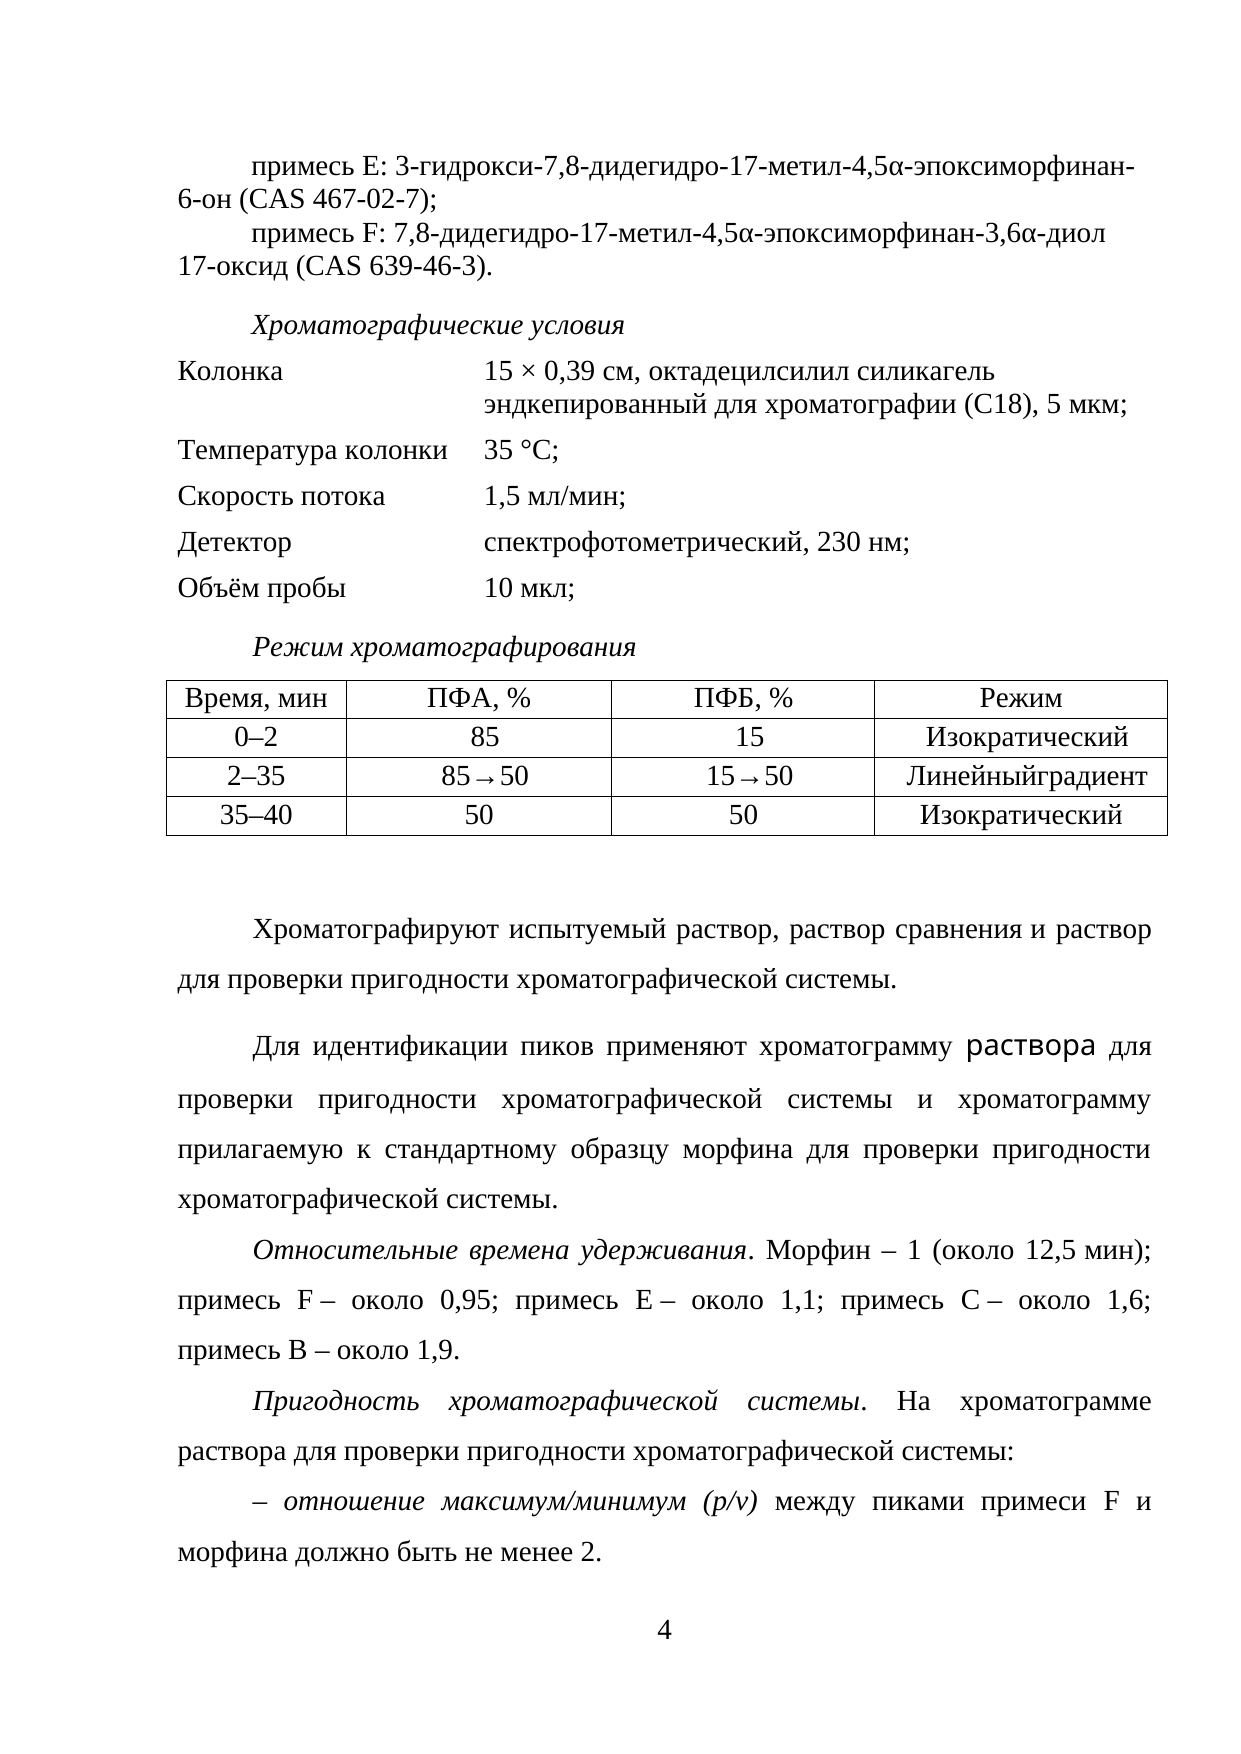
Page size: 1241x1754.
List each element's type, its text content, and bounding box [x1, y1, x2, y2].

table_cell спектрофотометрический, 230 нм; [473, 525, 1152, 571]
text Хроматографические условия [177, 307, 1152, 340]
table_cell Детектор [166, 525, 472, 571]
text Пригодность хроматографической системы. На хроматограмме раствора для проверки пригодности хроматографической системы: [177, 1383, 1152, 1467]
table_cell 50 [347, 797, 611, 835]
text примесь F: 7,8-дидегидро-17-метил-4,5α-эпоксиморфинан-3,6α-диол 17-оксид (CAS 639-46-3). [177, 215, 1152, 282]
table_header Время, мин [167, 681, 346, 718]
table_cell Линейныйградиент [875, 758, 1167, 796]
table_cell 85 [347, 719, 611, 757]
table_header Режим [875, 681, 1167, 718]
table_cell 35–40 [167, 797, 346, 835]
table_cell Изократический [875, 797, 1167, 835]
table_cell 0–2 [167, 719, 346, 757]
table_header Колонка [166, 353, 472, 432]
table_cell 15 [612, 719, 874, 757]
table_cell 50 [612, 797, 874, 835]
text примесь E: 3-гидрокси-7,8-дидегидро-17-метил-4,5α-эпоксиморфинан-6-он (CAS 467-02-7); [177, 148, 1152, 215]
table_cell 1,5 мл/мин; [473, 479, 1152, 524]
table_cell Объём пробы [166, 571, 472, 617]
text Режим хроматографирования [177, 629, 1152, 663]
text Для идентификации пиков применяют хроматограмму раствора для проверки пригодности хроматографической системы и хроматограмму прилагаемую к стандартному образцу морфина для проверки пригодности хроматографической системы. [177, 1024, 1152, 1215]
text Хроматографируют испытуемый раствор, раствор сравнения и раствор для проверки пригодности хроматографической системы. [177, 911, 1152, 995]
table_cell Изократический [875, 719, 1167, 757]
table_header ПФА, % [347, 681, 611, 718]
table_cell 10 мкл; [473, 571, 1152, 617]
table_cell Температура колонки [166, 433, 472, 478]
table_cell Скорость потока [166, 479, 472, 524]
table_header 15 × 0,39 см, октадецилсилил силикагель эндкепированный для хроматографии (С18), 5 мкм; [473, 353, 1152, 432]
text Относительные времена удерживания. Морфин – 1 (около 12,5 мин); примесь F – около 0,95; примесь E – около 1,1; примесь C – около 1,6; примесь B – около 1,9. [177, 1232, 1152, 1366]
table_cell 35 °С; [473, 433, 1152, 478]
table_cell 2–35 [167, 758, 346, 796]
text – отношение максимум/минимум (p/v) между пиками примеси F и морфина должно быть не менее 2. [177, 1483, 1152, 1567]
table_header ПФБ, % [612, 681, 874, 718]
table_cell 15→50 [612, 758, 874, 796]
table_cell 85→50 [347, 758, 611, 796]
